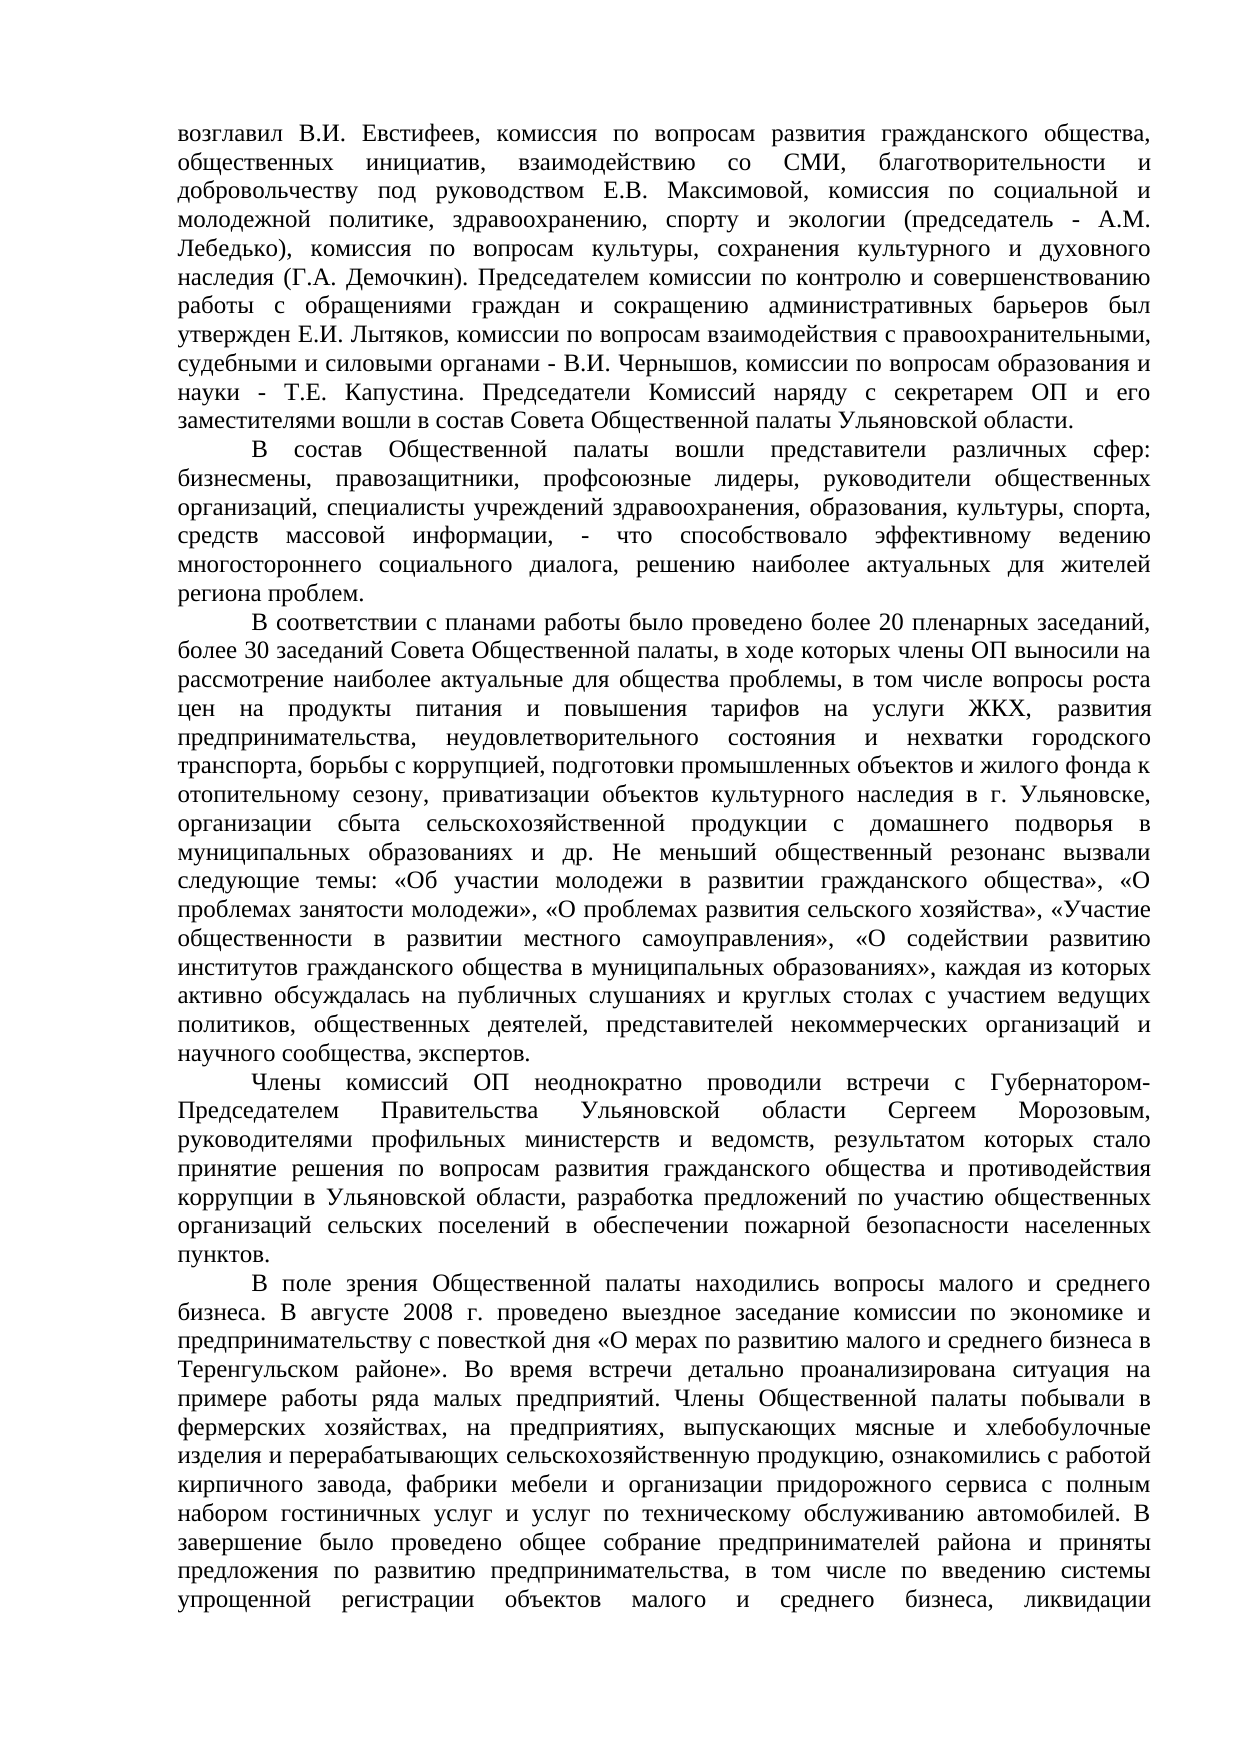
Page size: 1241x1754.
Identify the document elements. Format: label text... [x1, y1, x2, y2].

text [177, 118, 1152, 434]
text Члены комиссий ОП неоднократно проводили встречи с Губернатором-Председателем Правительства Ульяновской области Сергеем Морозовым, руководителями профильных министерств и ведомств, результатом которых стало принятие решения по вопросам развития гражданского общества и противодействия коррупции в Ульяновской области, разработка предложений по участию общественных организаций сельских поселений в обеспечении пожарной безопасности населенных пунктов. [177, 1067, 1152, 1268]
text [177, 1268, 1152, 1613]
text В состав Общественной палаты вошли представители различных сфер: бизнесмены, правозащитники, профсоюзные лидеры, руководители общественных организаций, специалисты учреждений здравоохранения, образования, культуры, спорта, средств массовой информации, - что способствовало эффективному ведению многостороннего социального диалога, решению наиболее актуальных для жителей региона проблем. [177, 434, 1152, 607]
text В соответствии с планами работы было проведено более 20 пленарных заседаний, более 30 заседаний Совета Общественной палаты, в ходе которых члены ОП выносили на рассмотрение наиболее актуальные для общества проблемы, в том числе вопросы роста цен на продукты питания и повышения тарифов на услуги ЖКХ, развития предпринимательства, неудовлетворительного состояния и нехватки городского транспорта, борьбы с коррупцией, подготовки промышленных объектов и жилого фонда к отопительному сезону, приватизации объектов культурного наследия в г. Ульяновске, организации сбыта сельскохозяйственной продукции с домашнего подворья в муниципальных образованиях и др. Не меньший общественный резонанс вызвали следующие темы: «Об участии молодежи в развитии гражданского общества», «О проблемах занятости молодежи», «О проблемах развития сельского хозяйства», «Участие общественности в развитии местного самоуправления», «О содействии развитию институтов гражданского общества в муниципальных образованиях», каждая из которых активно обсуждалась на публичных слушаниях и круглых столах с участием ведущих политиков, общественных деятелей, представителей некоммерческих организаций и научного сообщества, экспертов. [177, 607, 1152, 1067]
